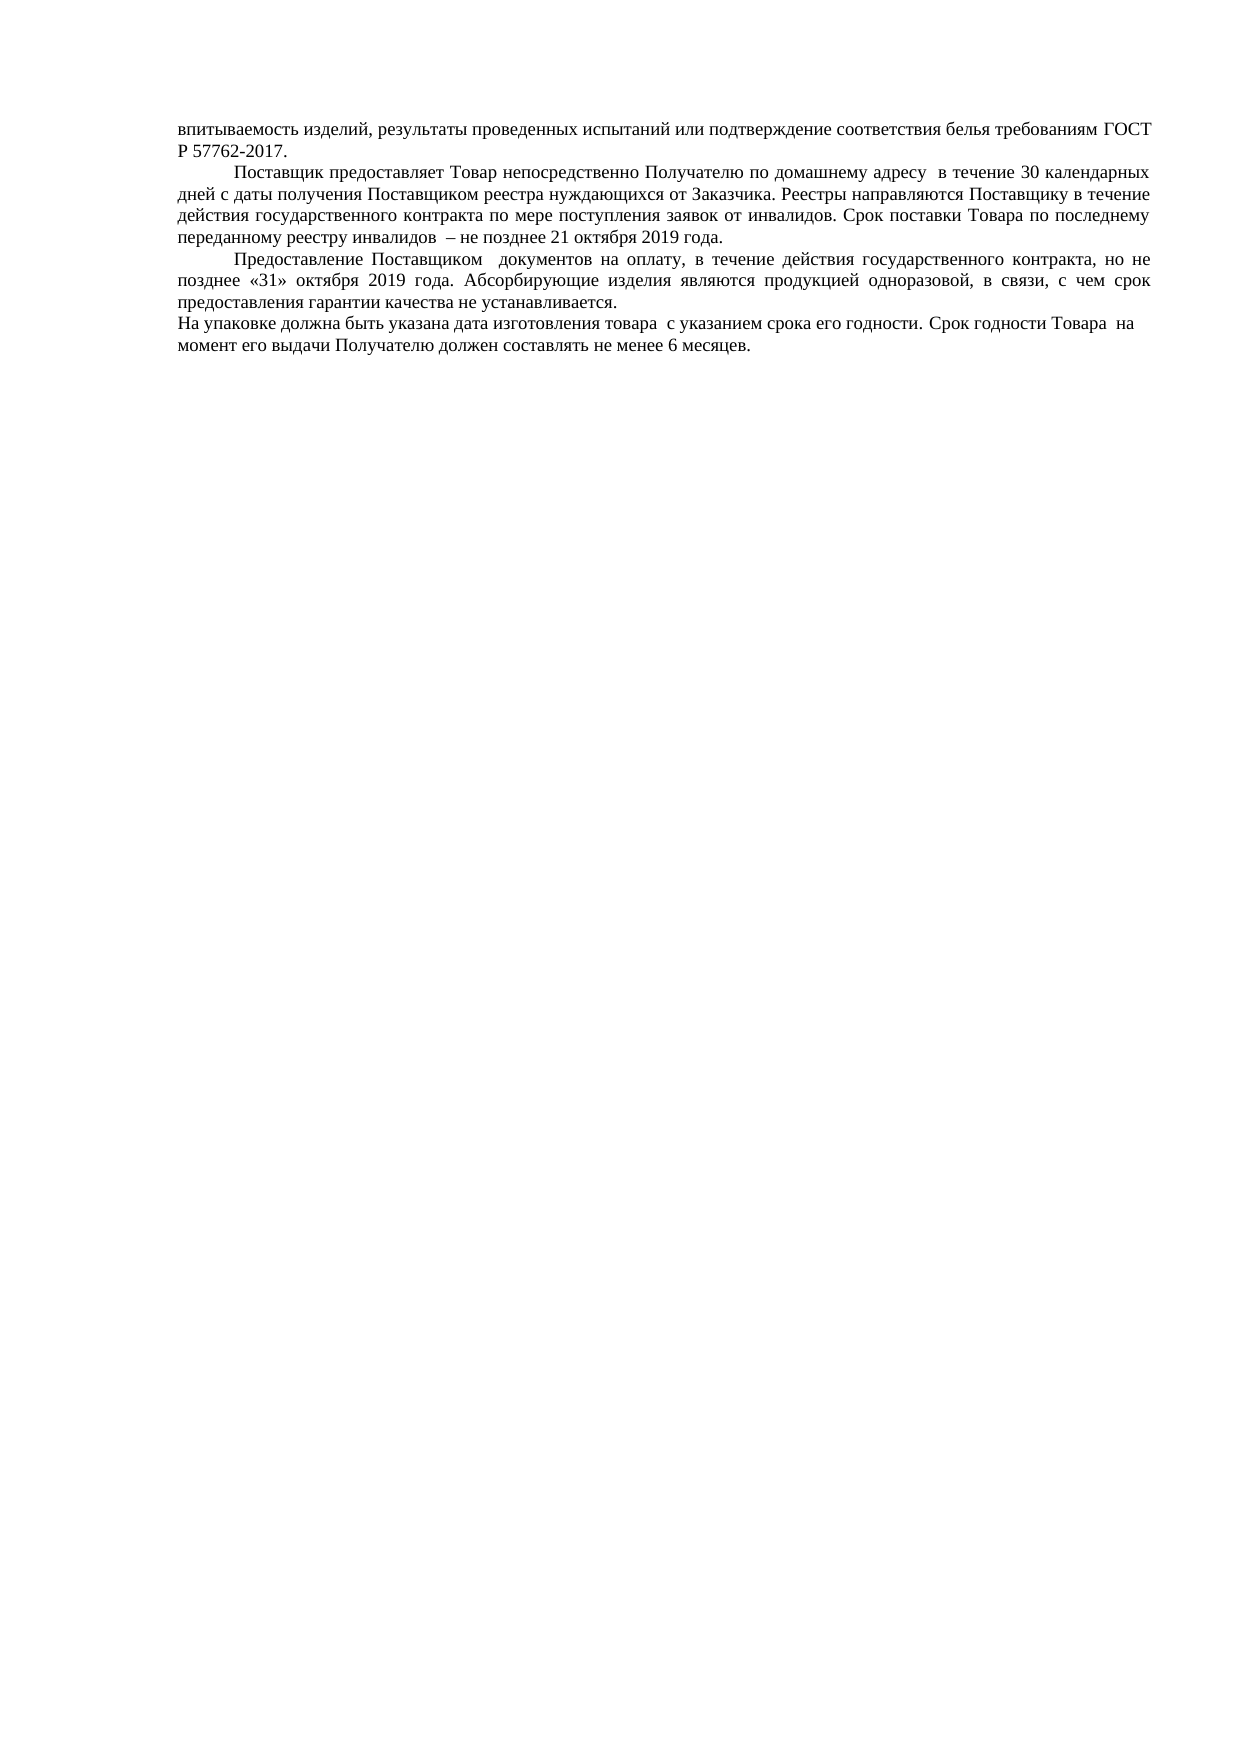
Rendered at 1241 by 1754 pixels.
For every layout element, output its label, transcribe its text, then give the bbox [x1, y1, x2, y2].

text Поставщик предоставляет Товар непосредственно Получателю по домашнему адресу в течение 30 календарных дней с даты получения Поставщиком реестра нуждающихся от Заказчика. Реестры направляются Поставщику в течение действия государственного контракта по мере поступления заявок от инвалидов. Срок поставки Товара по последнему переданному реестру инвалидов – не позднее 21 октября 2019 года. [177, 161, 1152, 247]
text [177, 118, 1152, 161]
text На упаковке должна быть указана дата изготовления товара с указанием срока его годности. Срок годности Товара на момент его выдачи Получателю должен составлять не менее 6 месяцев. [177, 312, 1152, 355]
text Предоставление Поставщиком документов на оплату, в течение действия государственного контракта, но не позднее «31» октября 2019 года. Абсорбирующие изделия являются продукцией одноразовой, в связи, с чем срок предоставления гарантии качества не устанавливается. [177, 247, 1152, 312]
